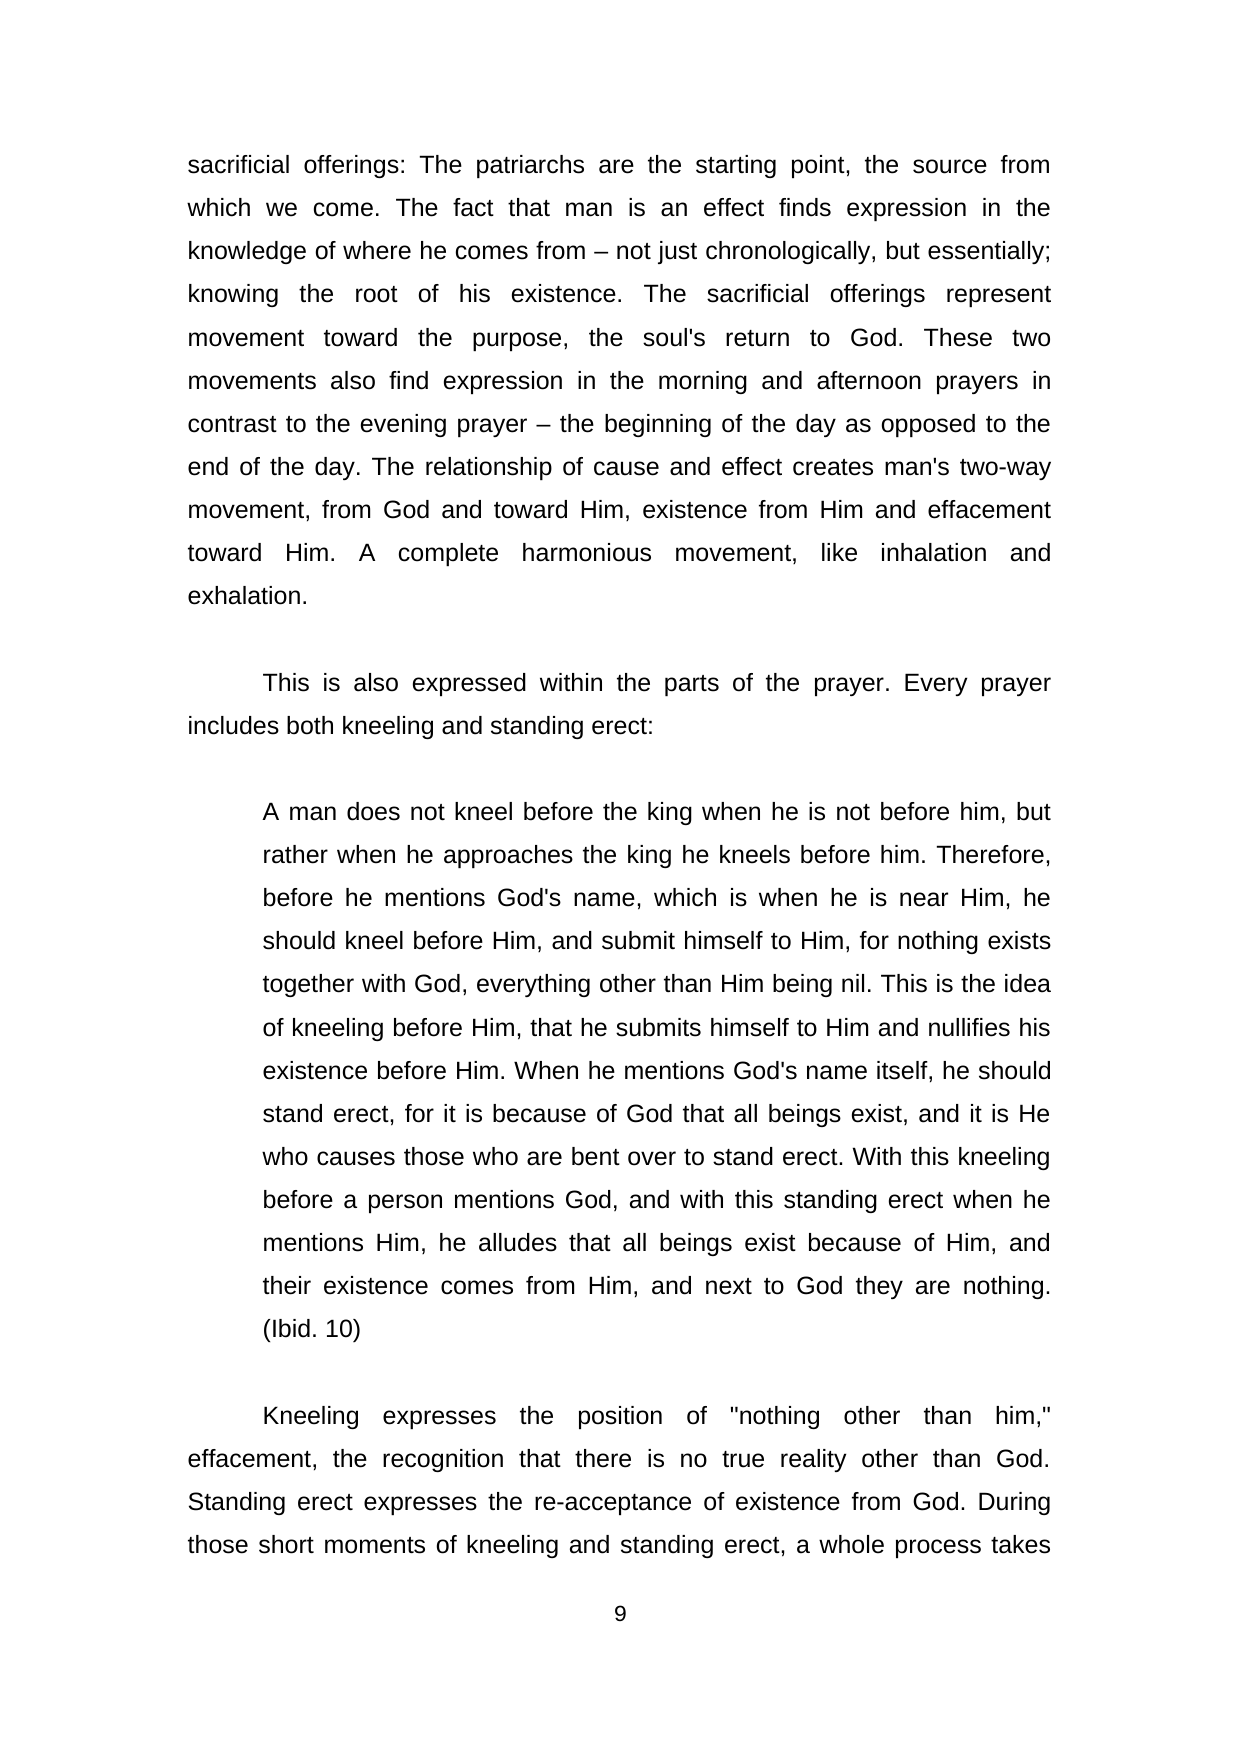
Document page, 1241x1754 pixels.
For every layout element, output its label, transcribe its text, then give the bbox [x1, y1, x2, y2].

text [187, 150, 1053, 610]
text This is also expressed within the parts of the prayer. Every prayer includes both kneeling and standing erect: [187, 667, 1053, 739]
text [187, 1401, 1053, 1559]
text A man does not kneel before the king when he is not before him, but rather when he approaches the king he kneels before him. Therefore, before he mentions God's name, which is when he is near Him, he should kneel before Him, and submit himself to Him, for nothing exists together with God, everything other than Him being nil. This is the idea of kneeling before Him, that he submits himself to Him and nullifies his existence before Him. When he mentions God's name itself, he should stand erect, for it is because of God that all beings exist, and it is He who causes those who are bent over to stand erect. With this kneeling before a person mentions God, and with this standing erect when he mentions Him, he alludes that all beings exist because of Him, and their existence comes from Him, and next to God they are nothing. (Ibid. 10) [262, 797, 1053, 1343]
